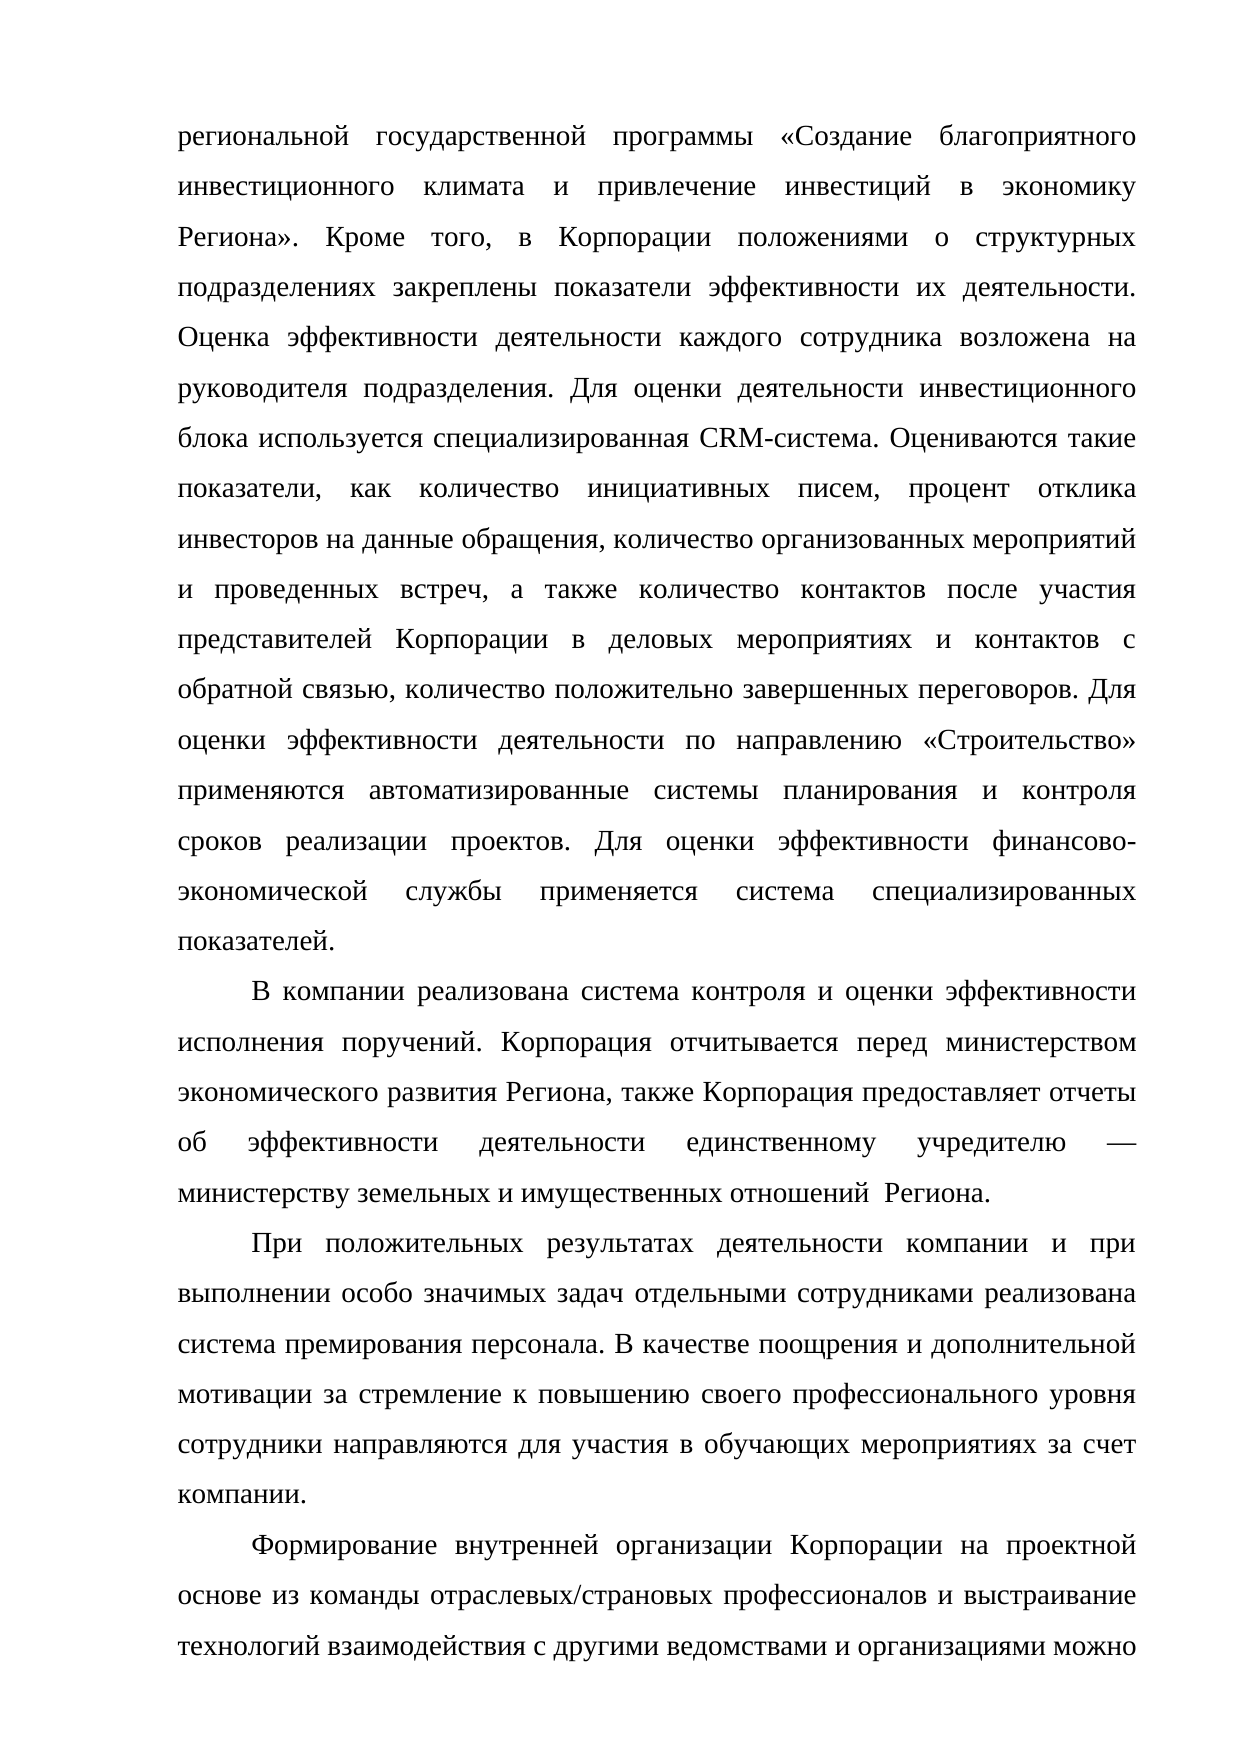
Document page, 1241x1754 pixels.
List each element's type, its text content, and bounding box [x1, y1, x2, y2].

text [177, 1527, 1137, 1661]
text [177, 118, 1137, 957]
text При положительных результатах деятельности компании и при выполнении особо значимых задач отдельными сотрудниками реализована система премирования персонала. В качестве поощрения и дополнительной мотивации за стремление к повышению своего профессионального уровня сотрудники направляются для участия в обучающих мероприятиях за счет компании. [177, 1225, 1137, 1510]
text В компании реализована система контроля и оценки эффективности исполнения поручений. Корпорация отчитывается перед министерством экономического развития Региона, также Корпорация предоставляет отчеты об эффективности деятельности единственному учредителю — министерству земельных и имущественных отношений Региона. [177, 973, 1137, 1208]
